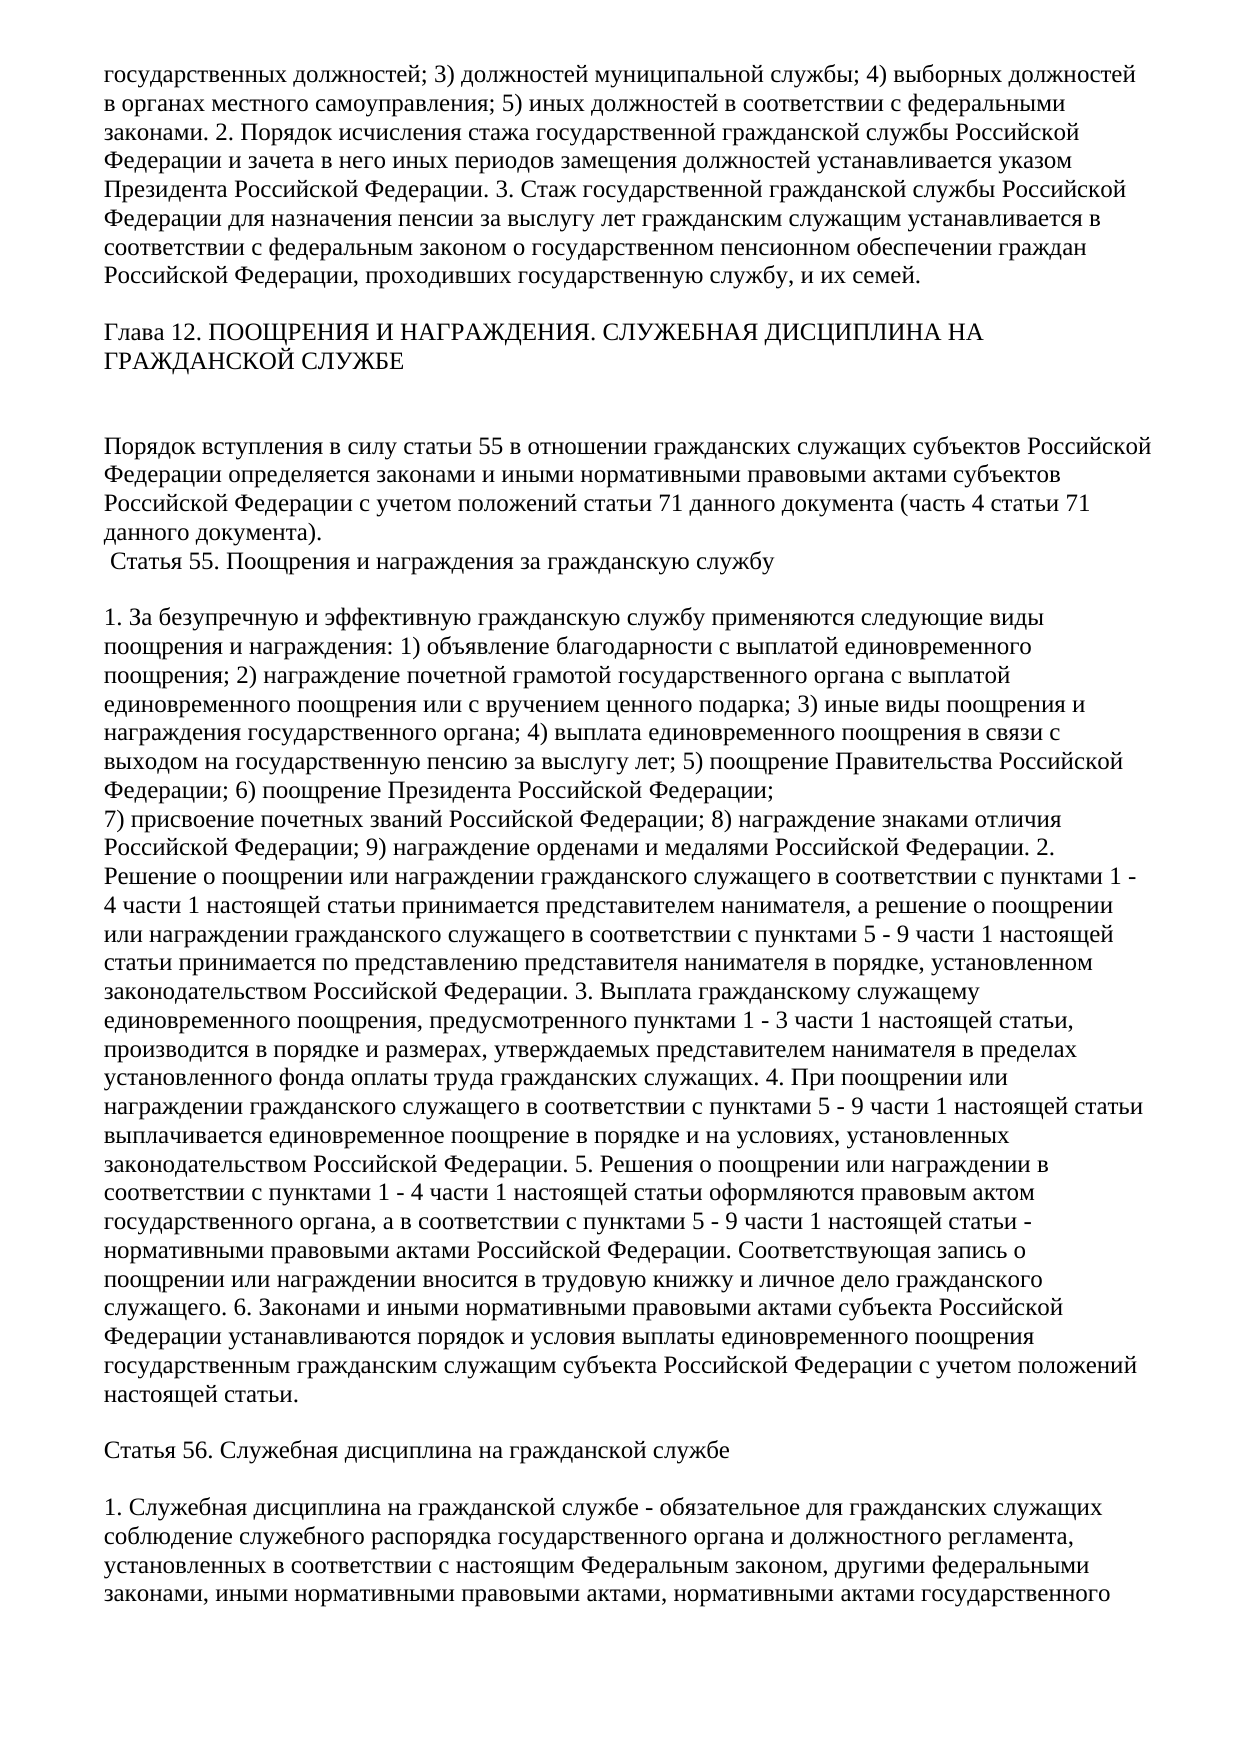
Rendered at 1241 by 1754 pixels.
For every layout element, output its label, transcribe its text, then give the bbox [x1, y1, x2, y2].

text 7) присвоение почетных званий Российской Федерации; 8) награждение знаками отличия Российской Федерации; 9) награждение орденами и медалями Российской Федерации. 2. Решение о поощрении или награждении гражданского служащего в соответствии с пунктами 1 - 4 части 1 настоящей статьи принимается представителем нанимателя, а решение о поощрении или награждении гражданского служащего в соответствии с пунктами 5 - 9 части 1 настоящей статьи принимается по представлению представителя нанимателя в порядке, установленном законодательством Российской Федерации. 3. Выплата гражданскому служащему единовременного поощрения, предусмотренного пунктами 1 - 3 части 1 настоящей статьи, производится в порядке и размерах, утверждаемых представителем нанимателя в пределах установленного фонда оплаты труда гражданских служащих. 4. При поощрении или награждении гражданского служащего в соответствии с пунктами 5 - 9 части 1 настоящей статьи выплачивается единовременное поощрение в порядке и на условиях, установленных законодательством Российской Федерации. 5. Решения о поощрении или награждении в соответствии с пунктами 1 - 4 части 1 настоящей статьи оформляются правовым актом государственного органа, а в соответствии с пунктами 5 - 9 части 1 настоящей статьи - нормативными правовыми актами Российской Федерации. Соответствующая запись о поощрении или награждении вносится в трудовую книжку и личное дело гражданского служащего. 6. Законами и иными нормативными правовыми актами субъекта Российской Федерации устанавливаются порядок и условия выплаты единовременного поощрения государственным гражданским служащим субъекта Российской Федерации с учетом положений настоящей статьи. [103, 804, 1152, 1407]
text 1. За безупречную и эффективную гражданскую службу применяются следующие виды поощрения и награждения: 1) объявление благодарности с выплатой единовременного поощрения; 2) награждение почетной грамотой государственного органа с выплатой единовременного поощрения или с вручением ценного подарка; 3) иные виды поощрения и награждения государственного органа; 4) выплата единовременного поощрения в связи с выходом на государственную пенсию за выслугу лет; 5) поощрение Правительства Российской Федерации; 6) поощрение Президента Российской Федерации; [103, 602, 1152, 804]
text Статья 56. Служебная дисциплина на гражданской службе [103, 1436, 1152, 1464]
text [103, 1492, 1152, 1607]
text Статья 55. Поощрения и награждения за гражданскую службу [103, 546, 1152, 574]
text Порядок вступления в силу статьи 55 в отношении гражданских служащих субъектов Российской Федерации определяется законами и иными нормативными правовыми актами субъектов Российской Федерации с учетом положений статьи 71 данного документа (часть 4 статьи 71 данного документа). [103, 431, 1152, 546]
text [103, 59, 1152, 289]
text Глава 12. ПООЩРЕНИЯ И НАГРАЖДЕНИЯ. СЛУЖЕБНАЯ ДИСЦИПЛИНА НА ГРАЖДАНСКОЙ СЛУЖБЕ [103, 317, 1152, 375]
